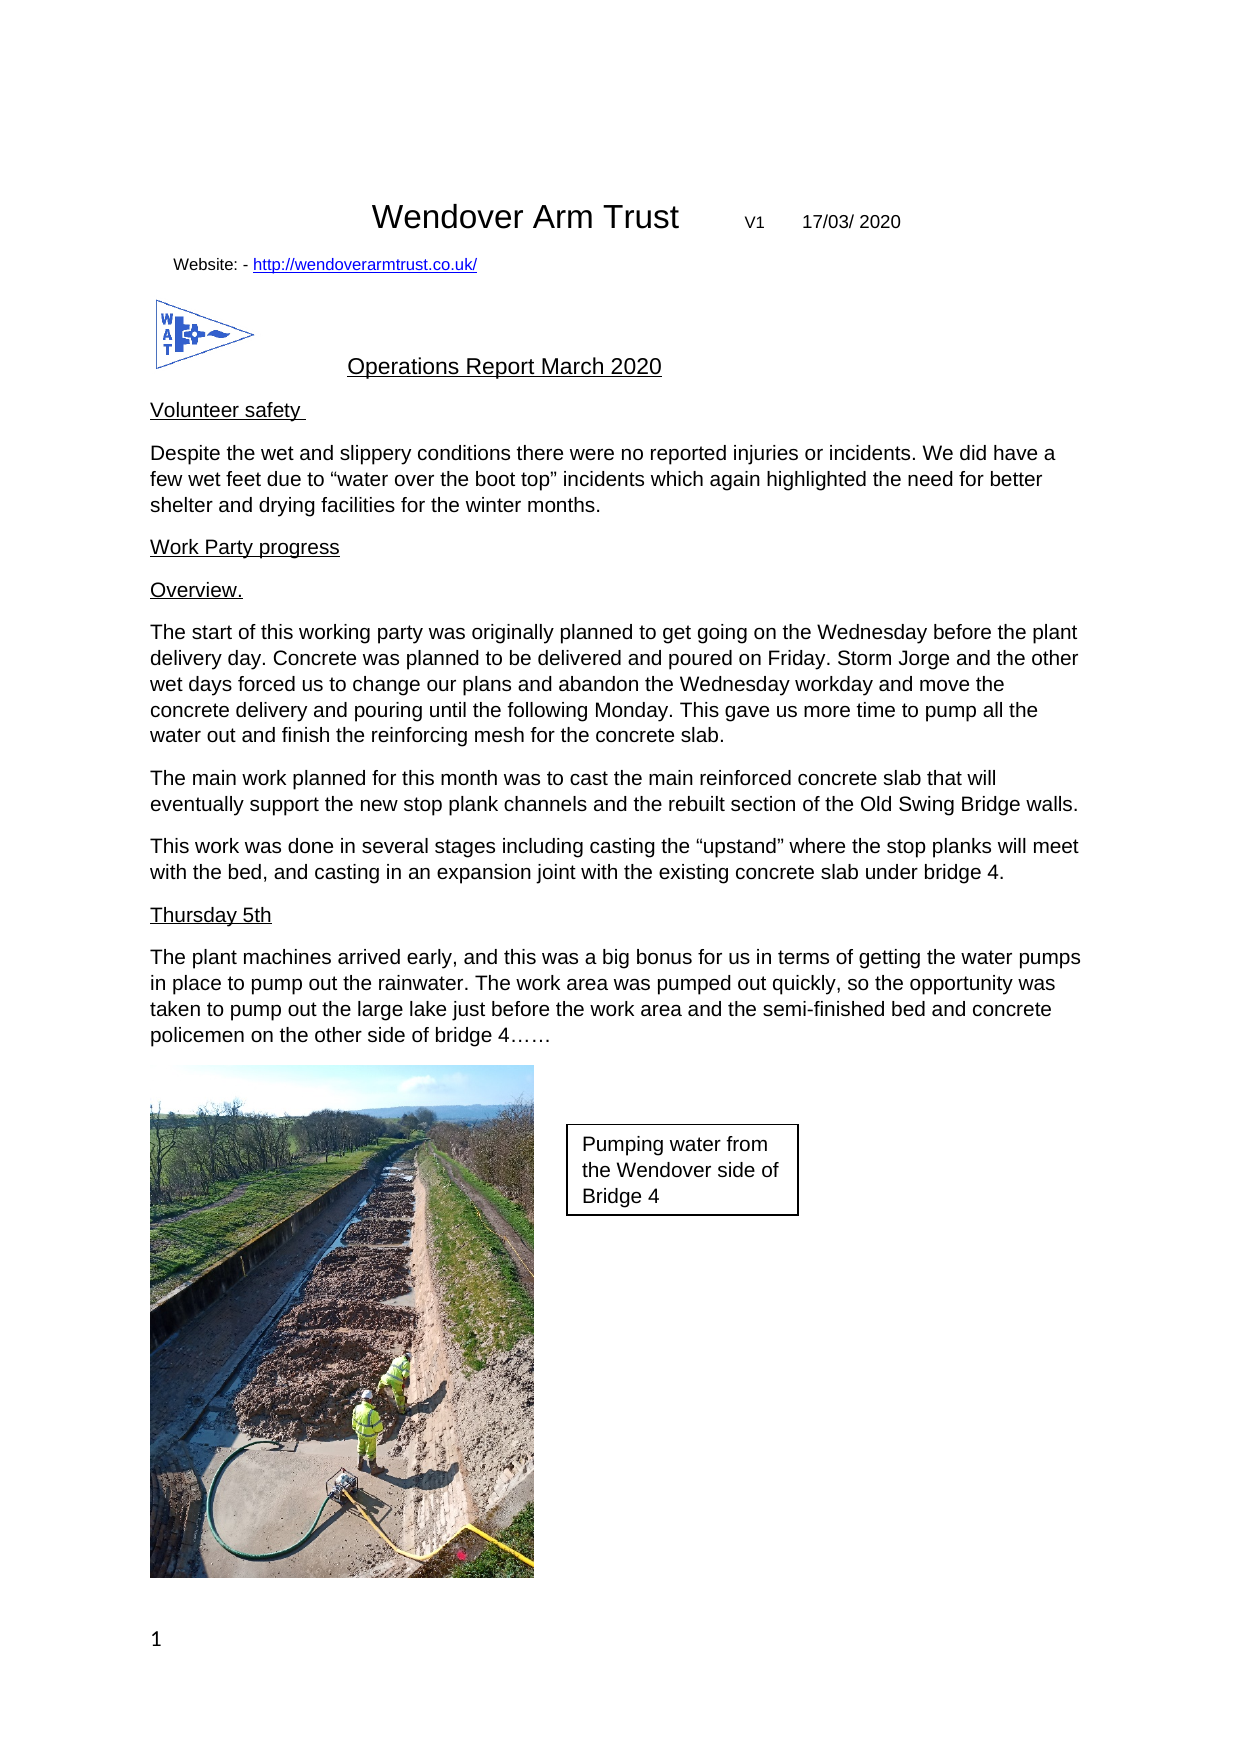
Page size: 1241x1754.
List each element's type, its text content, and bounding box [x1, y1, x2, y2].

text Overview. [150, 577, 1090, 601]
text Despite the wet and slippery conditions there were no reported injuries or incidents. We did have a few wet feet due to “water over the boot top” incidents which again highlighted the need for better shelter and drying facilities for the winter months. [150, 441, 1090, 516]
text This work was done in several stages including casting the “upstand” where the stop planks will meet with the bed, and casting in an expansion joint with the existing concrete slab under bridge 4. [150, 834, 1090, 884]
text The start of this working party was originally planned to get going on the Wednesday before the plant delivery day. Concrete was planned to be delivered and poured on Friday. Storm Jorge and the other wet days forced us to change our plans and abandon the Wednesday workday and move the concrete delivery and pouring until the following Monday. This gave us more time to pump all the water out and finish the reinforcing mesh for the concrete slab. [150, 620, 1090, 747]
picture [150, 1065, 534, 1578]
text Website: - http://wendoverarmtrust.co.uk/ [150, 255, 1090, 274]
text Work Party progress [150, 535, 1090, 559]
text Volunteer safety [150, 398, 1090, 422]
text Thursday 5th [150, 902, 1090, 926]
text The main work planned for this month was to cast the main reinforced concrete slab that will eventually support the new stop plank channels and the rebuilt section of the Old Swing Bridge walls. [150, 766, 1090, 816]
picture [150, 292, 265, 375]
text Operations Report March 2020 [150, 292, 1090, 379]
text Wendover Arm Trust V1 17/03/ 2020 [150, 197, 1090, 235]
text The plant machines arrived early, and this was a big bonus for us in terms of getting the water pumps in place to pump out the rainwater. The work area was pumped out quickly, so the opportunity was taken to pump out the large lake just before the work area and the semi-finished bed and concrete policemen on the other side of bridge 4…… [150, 945, 1090, 1046]
